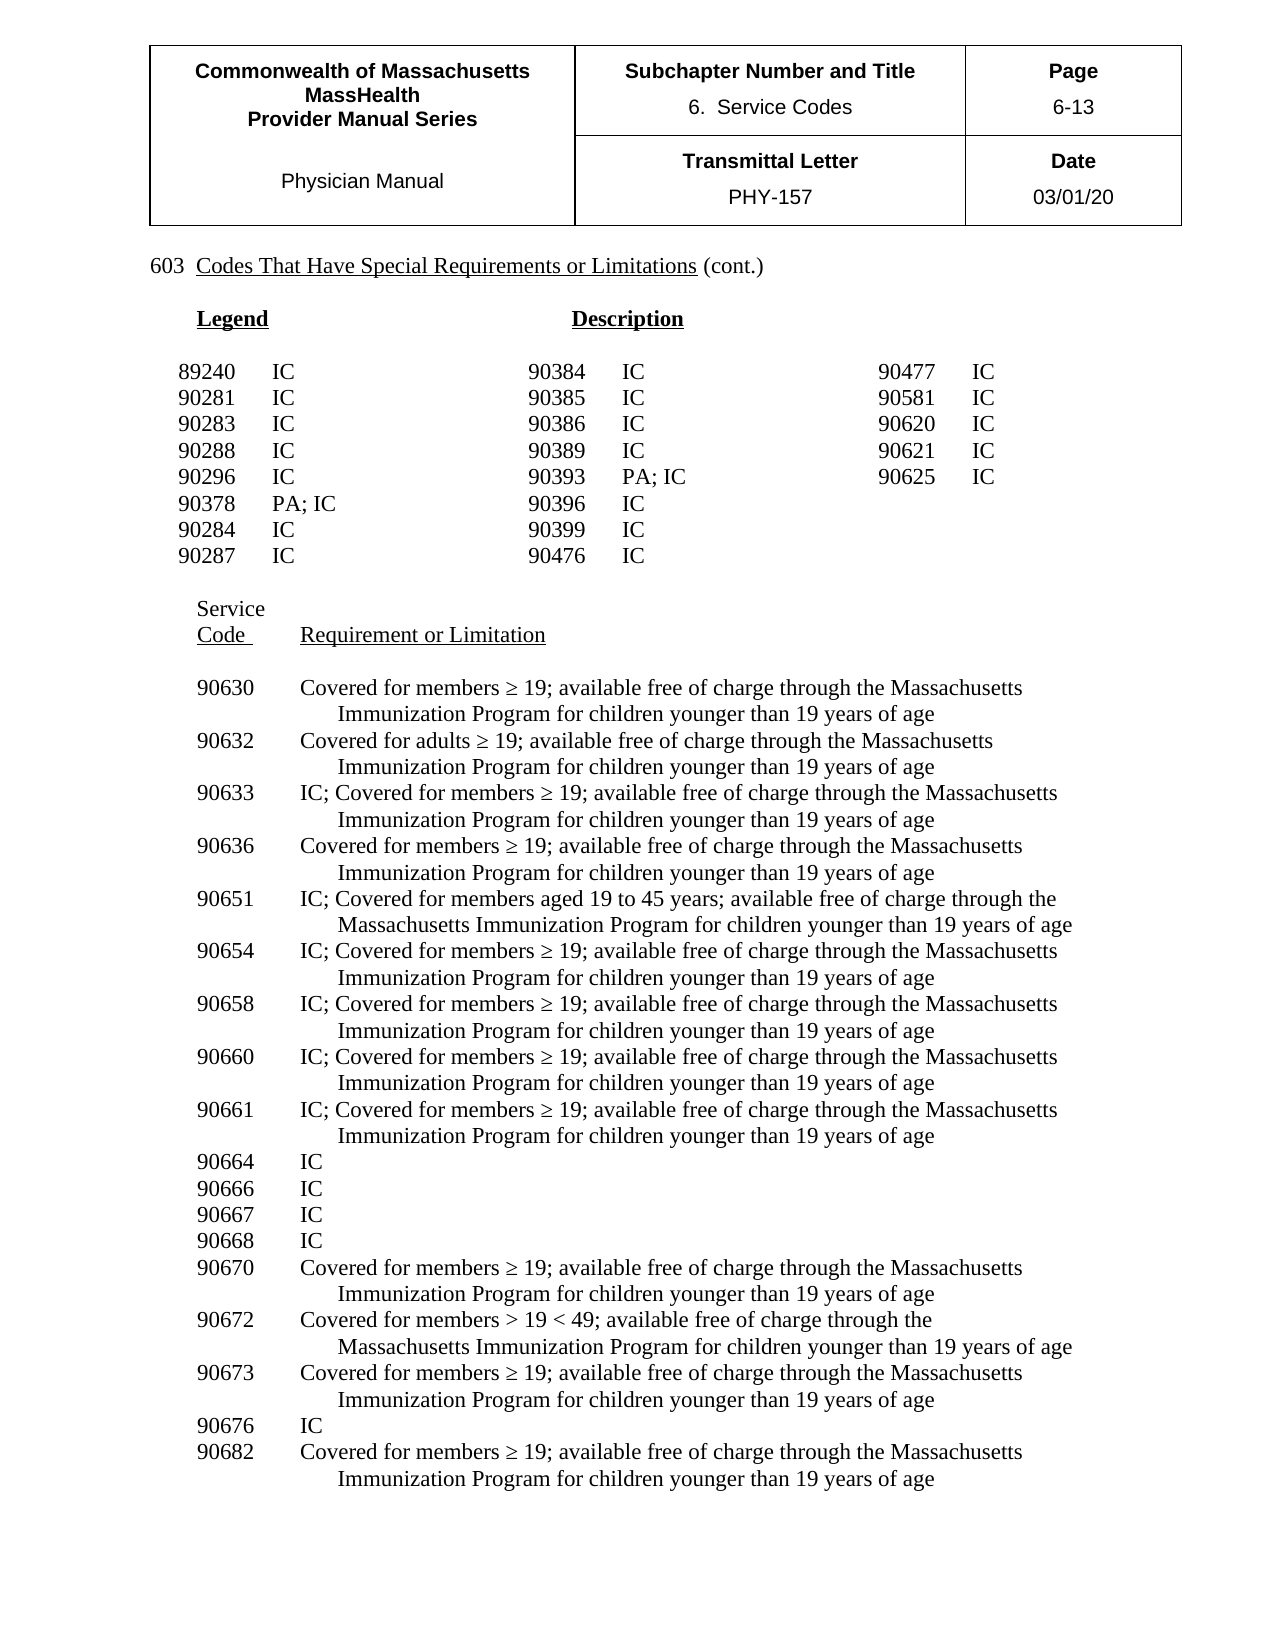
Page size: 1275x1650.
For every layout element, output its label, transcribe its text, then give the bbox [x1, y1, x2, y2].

text 90636 Covered for members ≥ 19; available free of charge through the Massachusetts [197, 832, 1125, 858]
text 90477 IC [878, 358, 1125, 384]
text 89240 IC [178, 358, 425, 384]
text 90670 Covered for members ≥ 19; available free of charge through the Massachusetts [197, 1254, 1125, 1280]
text 90621 IC [878, 437, 1125, 463]
text 90386 IC [528, 411, 775, 437]
text Code Requirement or Limitation [197, 621, 1125, 648]
text 90667 IC [197, 1201, 1125, 1227]
text 90284 IC [178, 516, 425, 542]
text Immunization Program for children younger than 19 years of age [253, 1280, 1125, 1307]
text 90378 PA; IC [178, 489, 425, 516]
text 90651 IC; Covered for members aged 19 to 45 years; available free of charge through the [197, 885, 1125, 911]
text 90476 IC [528, 542, 775, 569]
text 90581 IC [878, 384, 1125, 411]
text Immunization Program for children younger than 19 years of age [253, 1069, 1125, 1096]
text 90281 IC [178, 384, 425, 411]
text 90625 IC [878, 463, 1125, 489]
text 90384 IC [528, 358, 775, 384]
text 90661 IC; Covered for members ≥ 19; available free of charge through the Massachusetts [197, 1096, 1125, 1122]
text 90660 IC; Covered for members ≥ 19; available free of charge through the Massachusetts [197, 1043, 1125, 1069]
text 90385 IC [528, 384, 775, 411]
text Immunization Program for children younger than 19 years of age [253, 964, 1162, 990]
text 90288 IC [178, 437, 425, 463]
text 90664 IC [197, 1148, 1125, 1175]
text 90399 IC [528, 516, 775, 542]
text 90672 Covered for members > 19 < 49; available free of charge through the [197, 1307, 1125, 1333]
text 90283 IC [178, 411, 425, 437]
text Massachusetts Immunization Program for children younger than 19 years of age [253, 911, 1125, 938]
text Immunization Program for children younger than 19 years of age [150, 1122, 1125, 1148]
text 90633 IC; Covered for members ≥ 19; available free of charge through the Massachusetts [197, 779, 1125, 806]
text Massachusetts Immunization Program for children younger than 19 years of age [291, 1333, 1125, 1359]
text Immunization Program for children younger than 19 years of age [337, 858, 1125, 885]
text Service [196, 595, 1230, 621]
text 90676 IC [197, 1412, 1125, 1438]
text 90682 Covered for members ≥ 19; available free of charge through the Massachusetts [197, 1438, 1125, 1465]
text 90296 IC [178, 463, 425, 489]
text 90668 IC [197, 1227, 1125, 1254]
text 90620 IC [878, 411, 1125, 437]
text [253, 1465, 1125, 1491]
text Immunization Program for children younger than 19 years of age [281, 753, 1125, 779]
text 90393 PA; IC [528, 463, 775, 489]
text 90673 Covered for members ≥ 19; available free of charge through the Massachusetts [197, 1359, 1125, 1386]
text Immunization Program for children younger than 19 years of age [253, 1017, 1125, 1043]
text 90389 IC [528, 437, 775, 463]
text 90632 Covered for adults ≥ 19; available free of charge through the Massachusetts [197, 727, 1125, 753]
text 90630 Covered for members ≥ 19; available free of charge through the Massachusetts [197, 674, 1125, 700]
text 90396 IC [528, 489, 775, 516]
text 90666 IC [197, 1175, 1125, 1201]
text 90658 IC; Covered for members ≥ 19; available free of charge through the Massachusetts [197, 990, 1125, 1017]
text Immunization Program for children younger than 19 years of age [253, 806, 1125, 832]
text Immunization Program for children younger than 19 years of age [291, 700, 1125, 727]
text 90654 IC; Covered for members ≥ 19; available free of charge through the Massachusetts [197, 938, 1162, 964]
text 90287 IC [178, 542, 425, 569]
text Immunization Program for children younger than 19 years of age [253, 1386, 1125, 1412]
